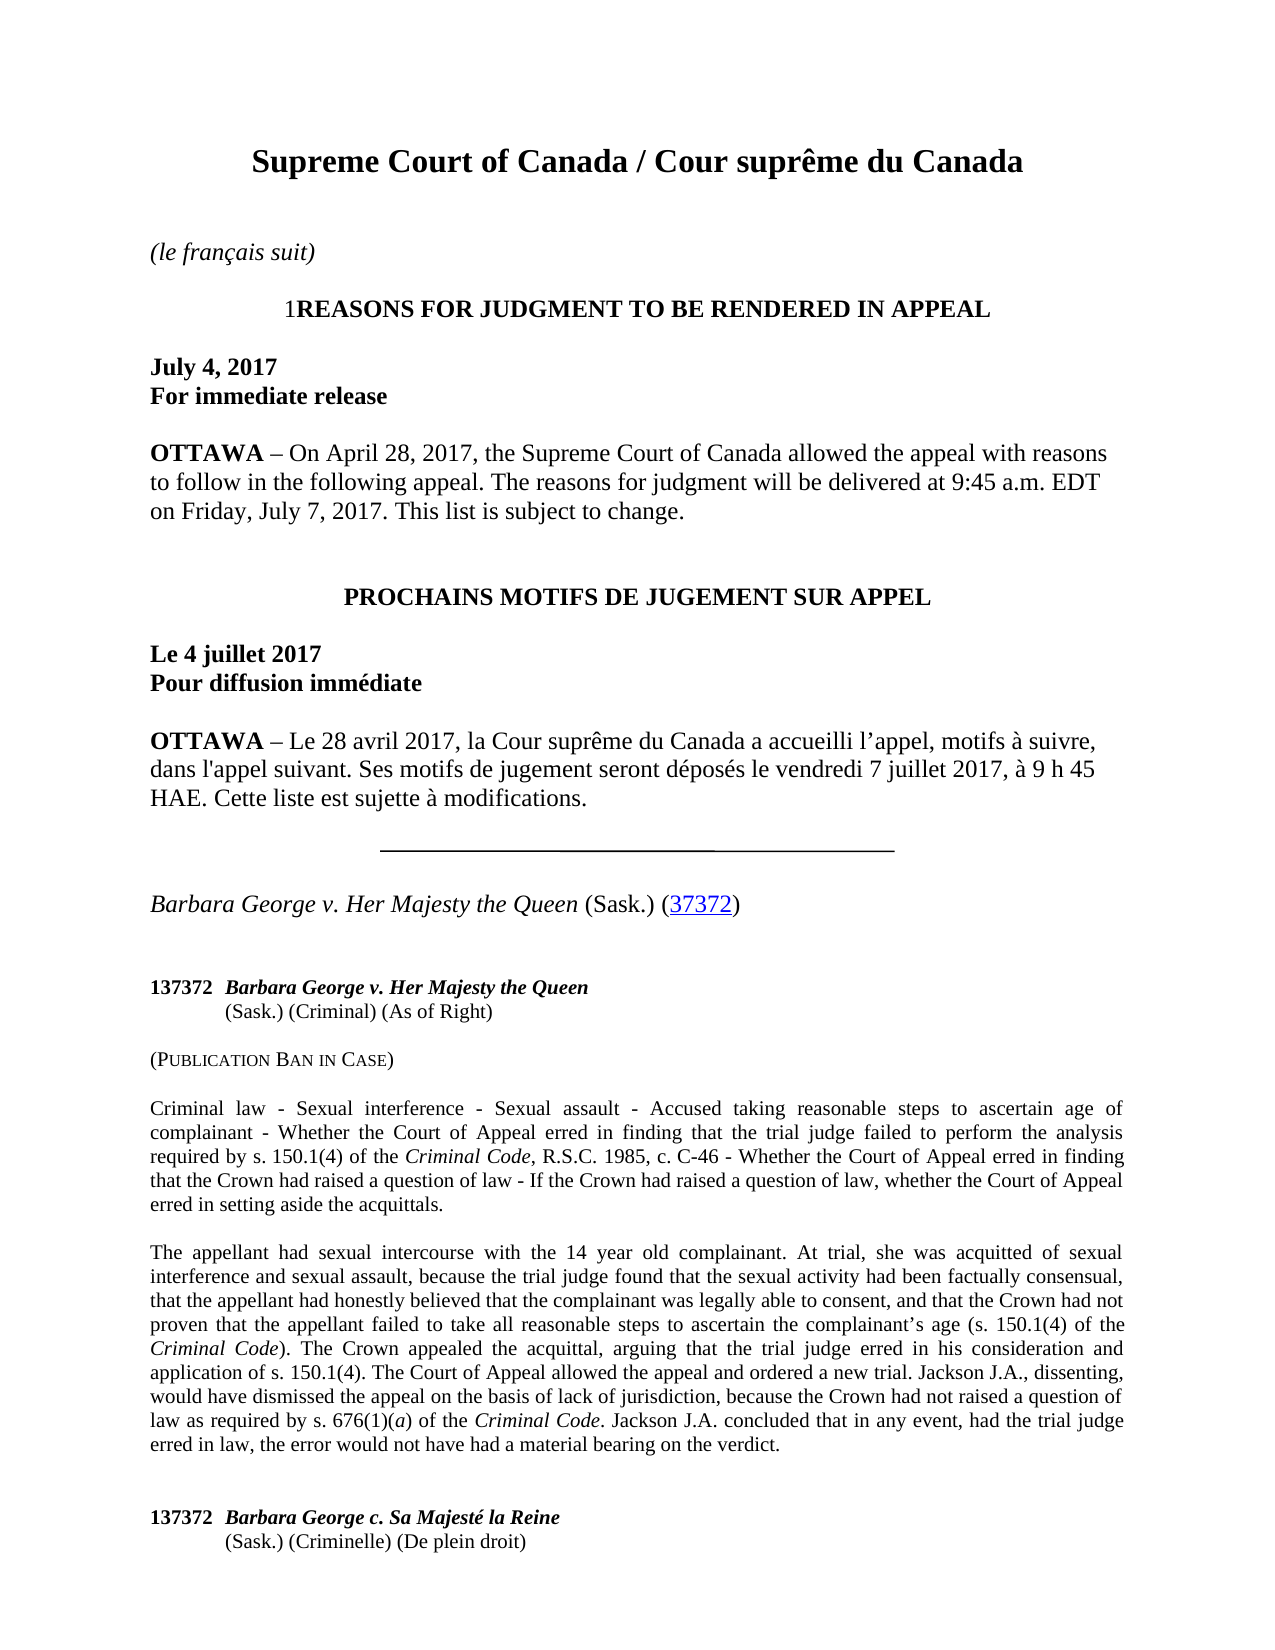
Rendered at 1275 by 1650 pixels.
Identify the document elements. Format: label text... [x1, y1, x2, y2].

text For immediate release [150, 381, 1125, 409]
text The appellant had sexual intercourse with the 14 year old complainant. At trial, she was acquitted of sexual interference and sexual assault, because the trial judge found that the sexual activity had been factually consensual, that the appellant had honestly believed that the complainant was legally able to consent, and that the Crown had not proven that the appellant failed to take all reasonable steps to ascertain the complainant’s age (s. 150.1(4) of the Criminal Code). The Crown appealed the acquittal, arguing that the trial judge erred in his consideration and application of s. 150.1(4). The Court of Appeal allowed the appeal and ordered a new trial. Jackson J.A., dissenting, would have dismissed the appeal on the basis of lack of jurisdiction, because the Crown had not raised a question of law as required by s. 676(1)(a) of the Criminal Code. Jackson J.A. concluded that in any event, had the trial judge erred in law, the error would not have had a material bearing on the verdict. [150, 1240, 1125, 1456]
text Supreme Court of Canada / Cour suprême du Canada [150, 141, 1125, 179]
text (le français suit) [150, 237, 1125, 266]
text OTTAWA – On April 28, 2017, the Supreme Court of Canada allowed the appeal with reasons to follow in the following appeal. The reasons for judgment will be delivered at 9:45 a.m. EDT on Friday, July 7, 2017. This list is subject to change. [150, 438, 1125, 524]
text 37372 Barbara George v. Her Majesty the Queen [150, 975, 1125, 999]
text (Sask.) (Criminelle) (De plein droit) [225, 1529, 1125, 1553]
text (Sask.) (Criminal) (As of Right) [225, 999, 1125, 1023]
text July 4, 2017 [150, 352, 1125, 381]
text OTTAWA – Le 28 avril 2017, la Cour suprême du Canada a accueilli l’appel, motifs à suivre, dans l'appel suivant. Ses motifs de jugement seront déposés le vendredi 7 juillet 2017, à 9 h 45 HAE. Cette liste est sujette à modifications. [150, 726, 1125, 812]
text Pour diffusion immédiate [150, 668, 1125, 697]
text REASONS FOR JUDGMENT TO BE RENDERED IN APPEAL [150, 294, 1125, 323]
text Criminal law - Sexual interference - Sexual assault - Accused taking reasonable steps to ascertain age of complainant - Whether the Court of Appeal erred in finding that the trial judge failed to perform the analysis required by s. 150.1(4) of the Criminal Code, R.S.C. 1985, c. C-46 - Whether the Court of Appeal erred in finding that the Crown had raised a question of law - If the Crown had raised a question of law, whether the Court of Appeal erred in setting aside the acquittals. [150, 1096, 1125, 1216]
text Barbara George v. Her Majesty the Queen (Sask.) (37372) [150, 889, 1125, 918]
text Le 4 juillet 2017 [150, 639, 1125, 668]
text 37372 Barbara George c. Sa Majesté la Reine [150, 1504, 1125, 1529]
text (Publication Ban in Case) [150, 1047, 1125, 1071]
text PROCHAINS MOTIFS DE JUGEMENT SUR APPEL [150, 582, 1125, 611]
